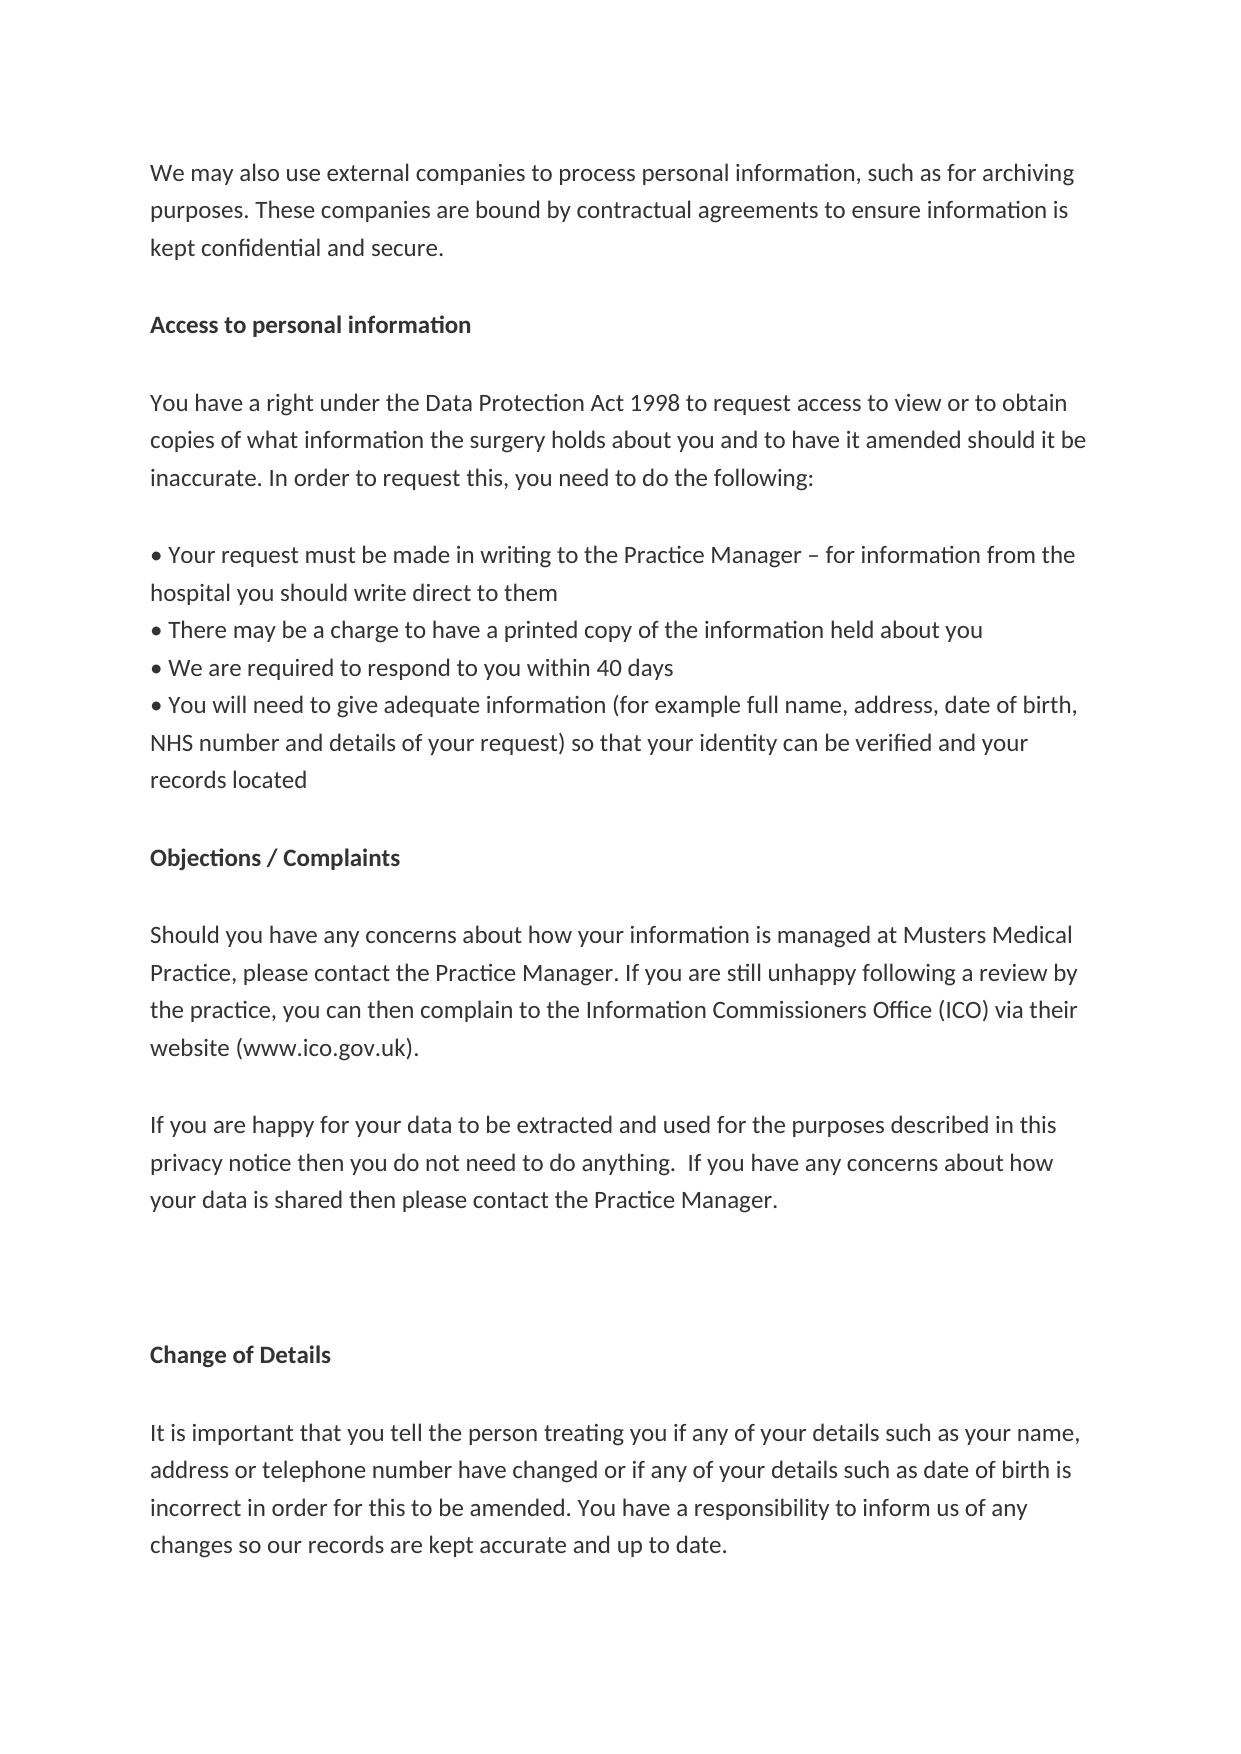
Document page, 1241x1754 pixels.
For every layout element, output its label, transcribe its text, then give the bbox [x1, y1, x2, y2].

text If you are happy for your data to be extracted and used for the purposes described in this privacy notice then you do not need to do anything. If you have any concerns about how your data is shared then please contact the Practice Manager. [150, 1102, 1090, 1215]
text Access to personal information [150, 302, 1090, 340]
text It is important that you tell the person treating you if any of your details such as your name, address or telephone number have changed or if any of your details such as date of birth is incorrect in order for this to be amended. You have a responsibility to inform us of any changes so our records are kept accurate and up to date. [150, 1410, 1090, 1560]
text You have a right under the Data Protection Act 1998 to request access to view or to obtain copies of what information the surgery holds about you and to have it amended should it be inaccurate. In order to request this, you need to do the following: [150, 380, 1090, 492]
text Objections / Complaints [150, 835, 1090, 872]
text Should you have any concerns about how your information is managed at Musters Medical Practice, please contact the Practice Manager. If you are still unhappy following a review by the practice, you can then complain to the Information Commissioners Office (ICO) via their website (www.ico.gov.uk). [150, 912, 1090, 1062]
text We may also use external companies to process personal information, such as for archiving purposes. These companies are bound by contractual agreements to ensure information is kept confidential and secure. [150, 150, 1090, 262]
text • Your request must be made in writing to the Practice Manager – for information from the hospital you should write direct to them • There may be a charge to have a printed copy of the information held about you • We are required to respond to you within 40 days • You will need to give adequate information (for example full name, address, date of birth, NHS number and details of your request) so that your identity can be verified and your records located [150, 532, 1090, 795]
text Change of Details [150, 1332, 1090, 1370]
